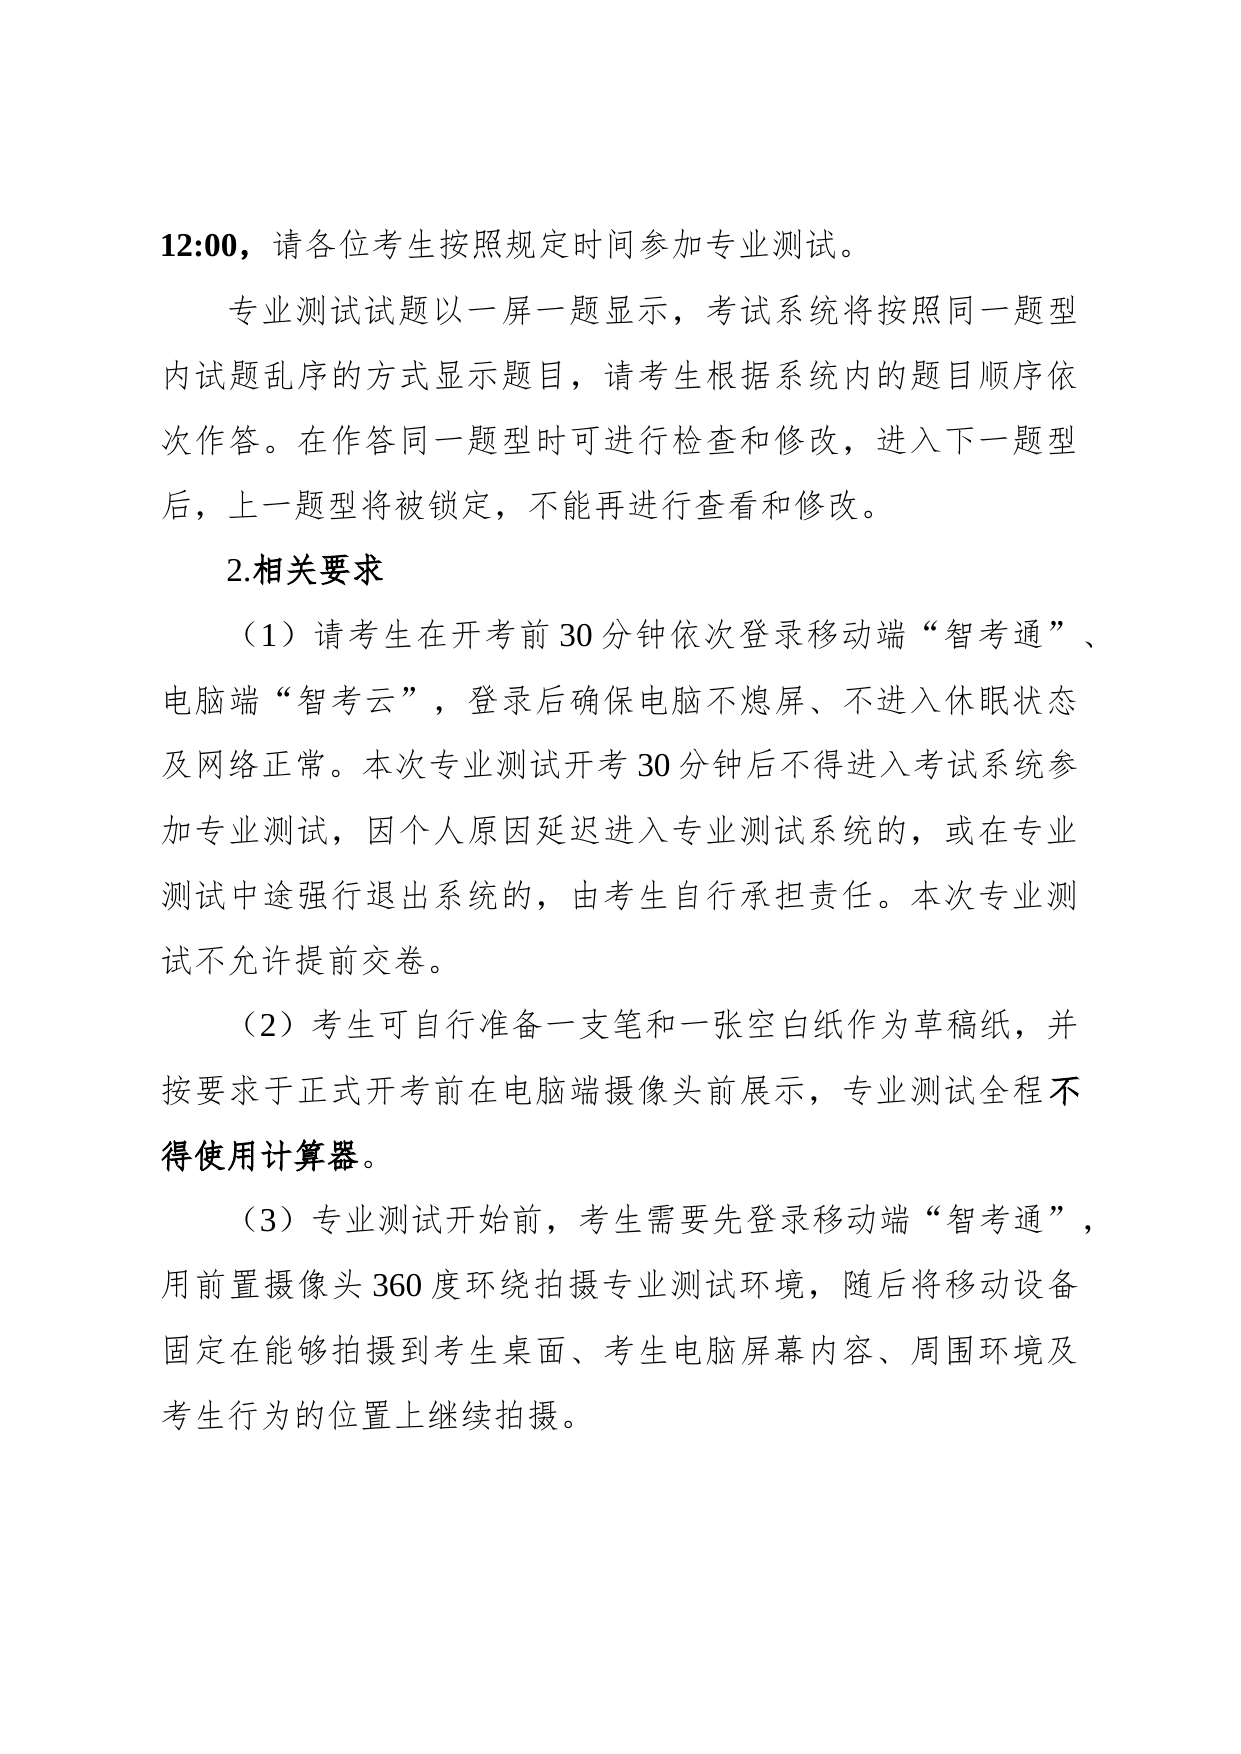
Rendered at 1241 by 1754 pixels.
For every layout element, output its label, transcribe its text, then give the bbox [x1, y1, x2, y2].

text （2）考生可自行准备一支笔和一张空白纸作为草稿纸，并按要求于正式开考前在电脑端摄像头前展示，专业测试全程不得使用计算器。 [159, 991, 1081, 1186]
text 2.相关要求 [159, 536, 1081, 601]
text 专业测试试题以一屏一题显示，考试系统将按照同一题型内试题乱序的方式显示题目，请考生根据系统内的题目顺序依次作答。在作答同一题型时可进行检查和修改，进入下一题型后，上一题型将被锁定，不能再进行查看和修改。 [159, 276, 1081, 536]
text （3）专业测试开始前，考生需要先登录移动端“智考通”，用前置摄像头360度环绕拍摄专业测试环境，随后将移动设备固定在能够拍摄到考生桌面、考生电脑屏幕内容、周围环境及考生行为的位置上继续拍摄。 [159, 1186, 1081, 1446]
text （1）请考生在开考前30分钟依次登录移动端“智考通”、电脑端“智考云”，登录后确保电脑不熄屏、不进入休眠状态及网络正常。本次专业测试开考30分钟后不得进入考试系统参加专业测试，因个人原因延迟进入专业测试系统的，或在专业测试中途强行退出系统的，由考生自行承担责任。本次专业测试不允许提前交卷。 [159, 601, 1081, 991]
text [159, 211, 1081, 276]
